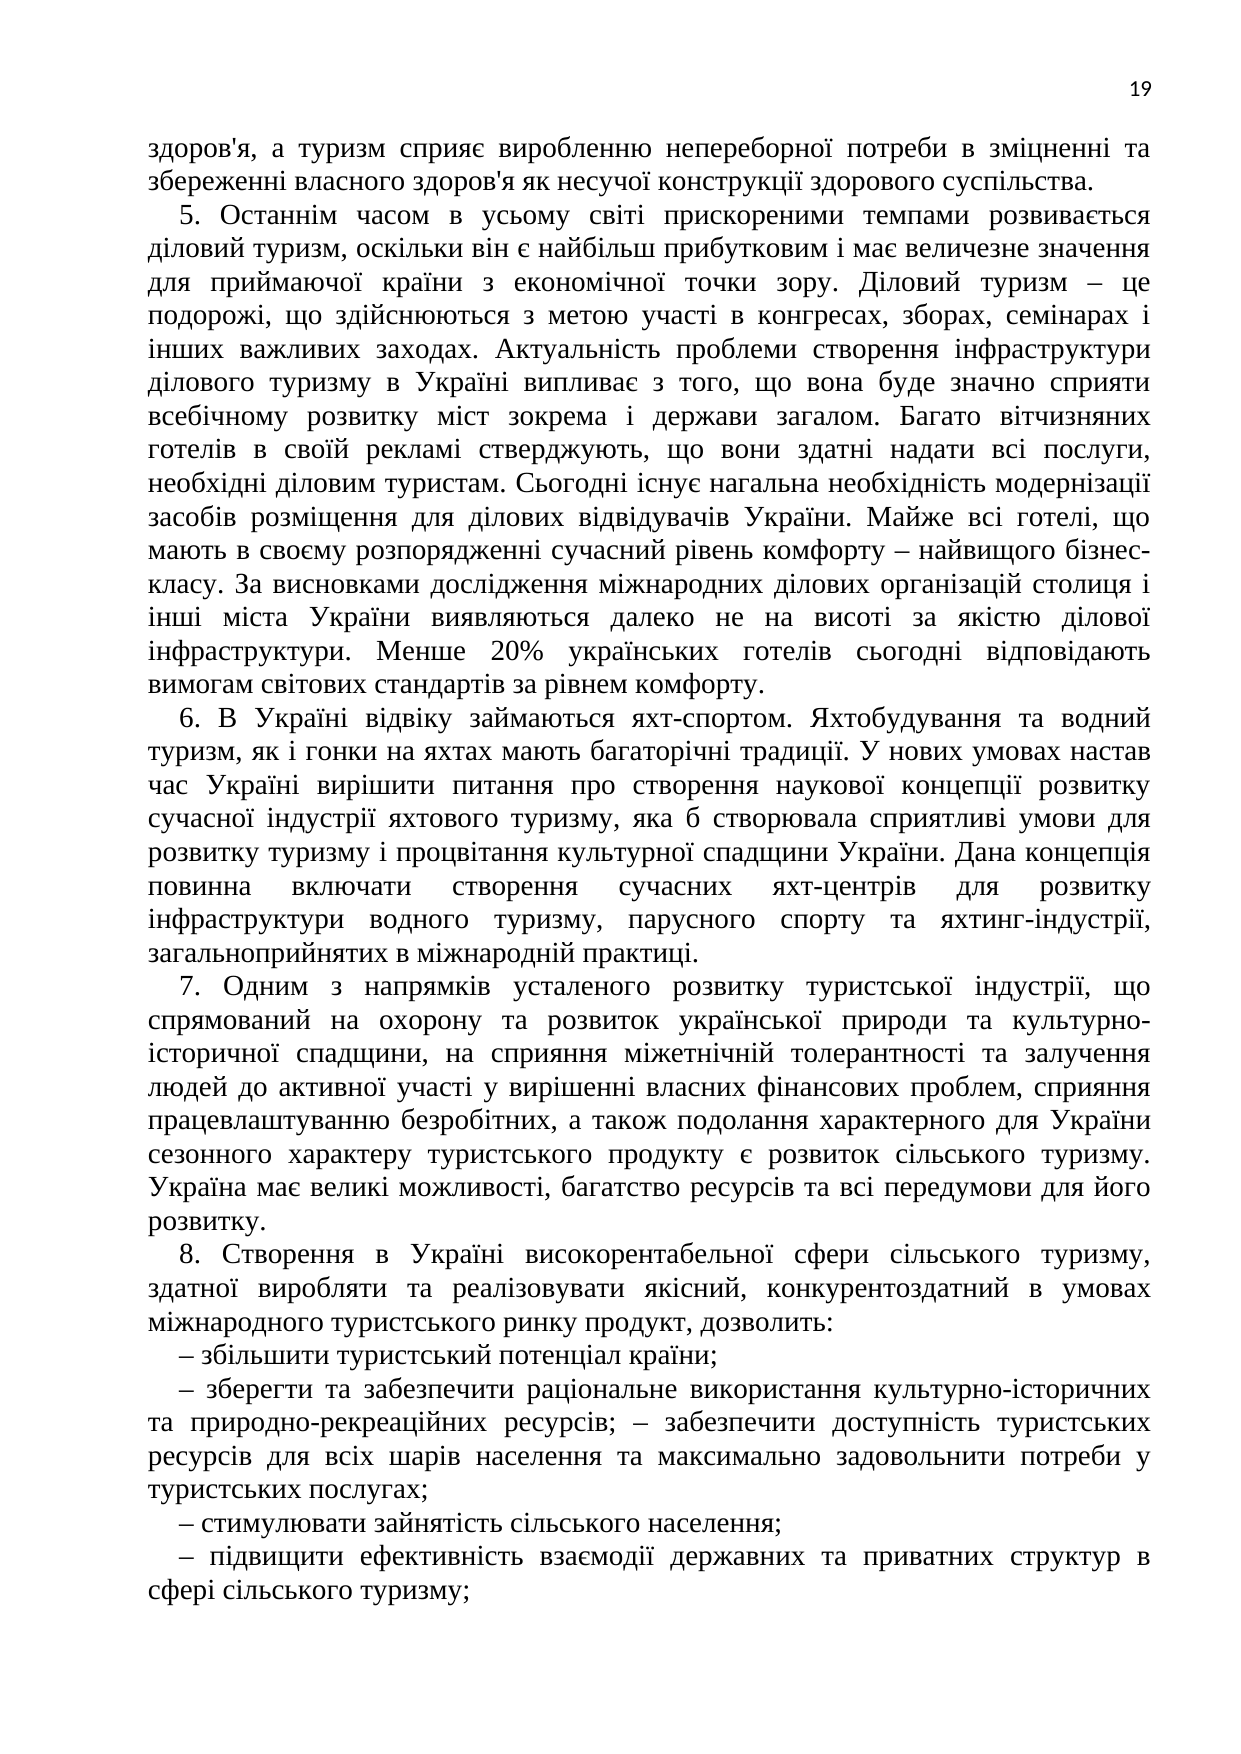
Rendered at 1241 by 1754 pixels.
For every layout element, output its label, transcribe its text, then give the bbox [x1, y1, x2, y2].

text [148, 130, 1152, 197]
text – стимулювати зайнятість сільського населення; [148, 1505, 1152, 1538]
text 7. Одним з напрямків усталеного розвитку туристської індустрії, що спрямований на охорону та розвиток української природи та культурно-історичної спадщини, на сприяння міжетнічній толерантності та залучення людей до активної участі у вирішенні власних фінансових проблем, сприяння працевлаштуванню безробітних, а також подолання характерного для України сезонного характеру туристського продукту є розвиток сільського туризму. Україна має великі можливості, багатство ресурсів та всі передумови для його розвитку. [148, 968, 1152, 1237]
text – зберегти та забезпечити раціональне використання культурно-історичних та природно-рекреаційних ресурсів; – забезпечити доступність туристських ресурсів для всіх шарів населення та максимально задовольнити потреби у туристських послугах; [148, 1371, 1152, 1505]
text – збільшити туристський потенціал країни; [148, 1337, 1152, 1371]
text – підвищити ефективність взаємодії державних та приватних структур в сфері сільського туризму; [148, 1538, 1152, 1606]
text 8. Створення в Україні високорентабельної сфери сільського туризму, здатної виробляти та реалізовувати якісний, конкурентоздатний в умовах міжнародного туристського ринку продукт, дозволить: [148, 1237, 1152, 1337]
text 6. В Україні відвіку займаються яхт-спортом. Яхтобудування та водний туризм, як і гонки на яхтах мають багаторічні традиції. У нових умовах настав час Україні вирішити питання про створення наукової концепції розвитку сучасної індустрії яхтового туризму, яка б створювала сприятливі умови для розвитку туризму і процвітання культурної спадщини України. Дана концепція повинна включати створення сучасних яхт-центрів для розвитку інфраструктури водного туризму, парусного спорту та яхтинг-індустрії, загальноприйнятих в міжнародній практиці. [148, 700, 1152, 968]
text 5. Останнім часом в усьому світі прискореними темпами розвивається діловий туризм, оскільки він є найбільш прибутковим і має величезне значення для приймаючої країни з економічної точки зору. Діловий туризм – це подорожі, що здійснюються з метою участі в конгресах, зборах, семінарах і інших важливих заходах. Актуальність проблеми створення інфраструктури ділового туризму в Україні випливає з того, що вона буде значно сприяти всебічному розвитку міст зокрема і держави загалом. Багато вітчизняних готелів в своїй рекламі стверджують, що вони здатні надати всі послуги, необхідні діловим туристам. Сьогодні існує нагальна необхідність модернізації засобів розміщення для ділових відвідувачів України. Майже всі готелі, що мають в своєму розпорядженні сучасний рівень комфорту – найвищого бізнес-класу. За висновками дослідження міжнародних ділових організацій столиця і інші міста України виявляються далеко не на висоті за якістю ділової інфраструктури. Менше 20% українських готелів сьогодні відповідають вимогам світових стандартів за рівнем комфорту. [148, 197, 1152, 700]
